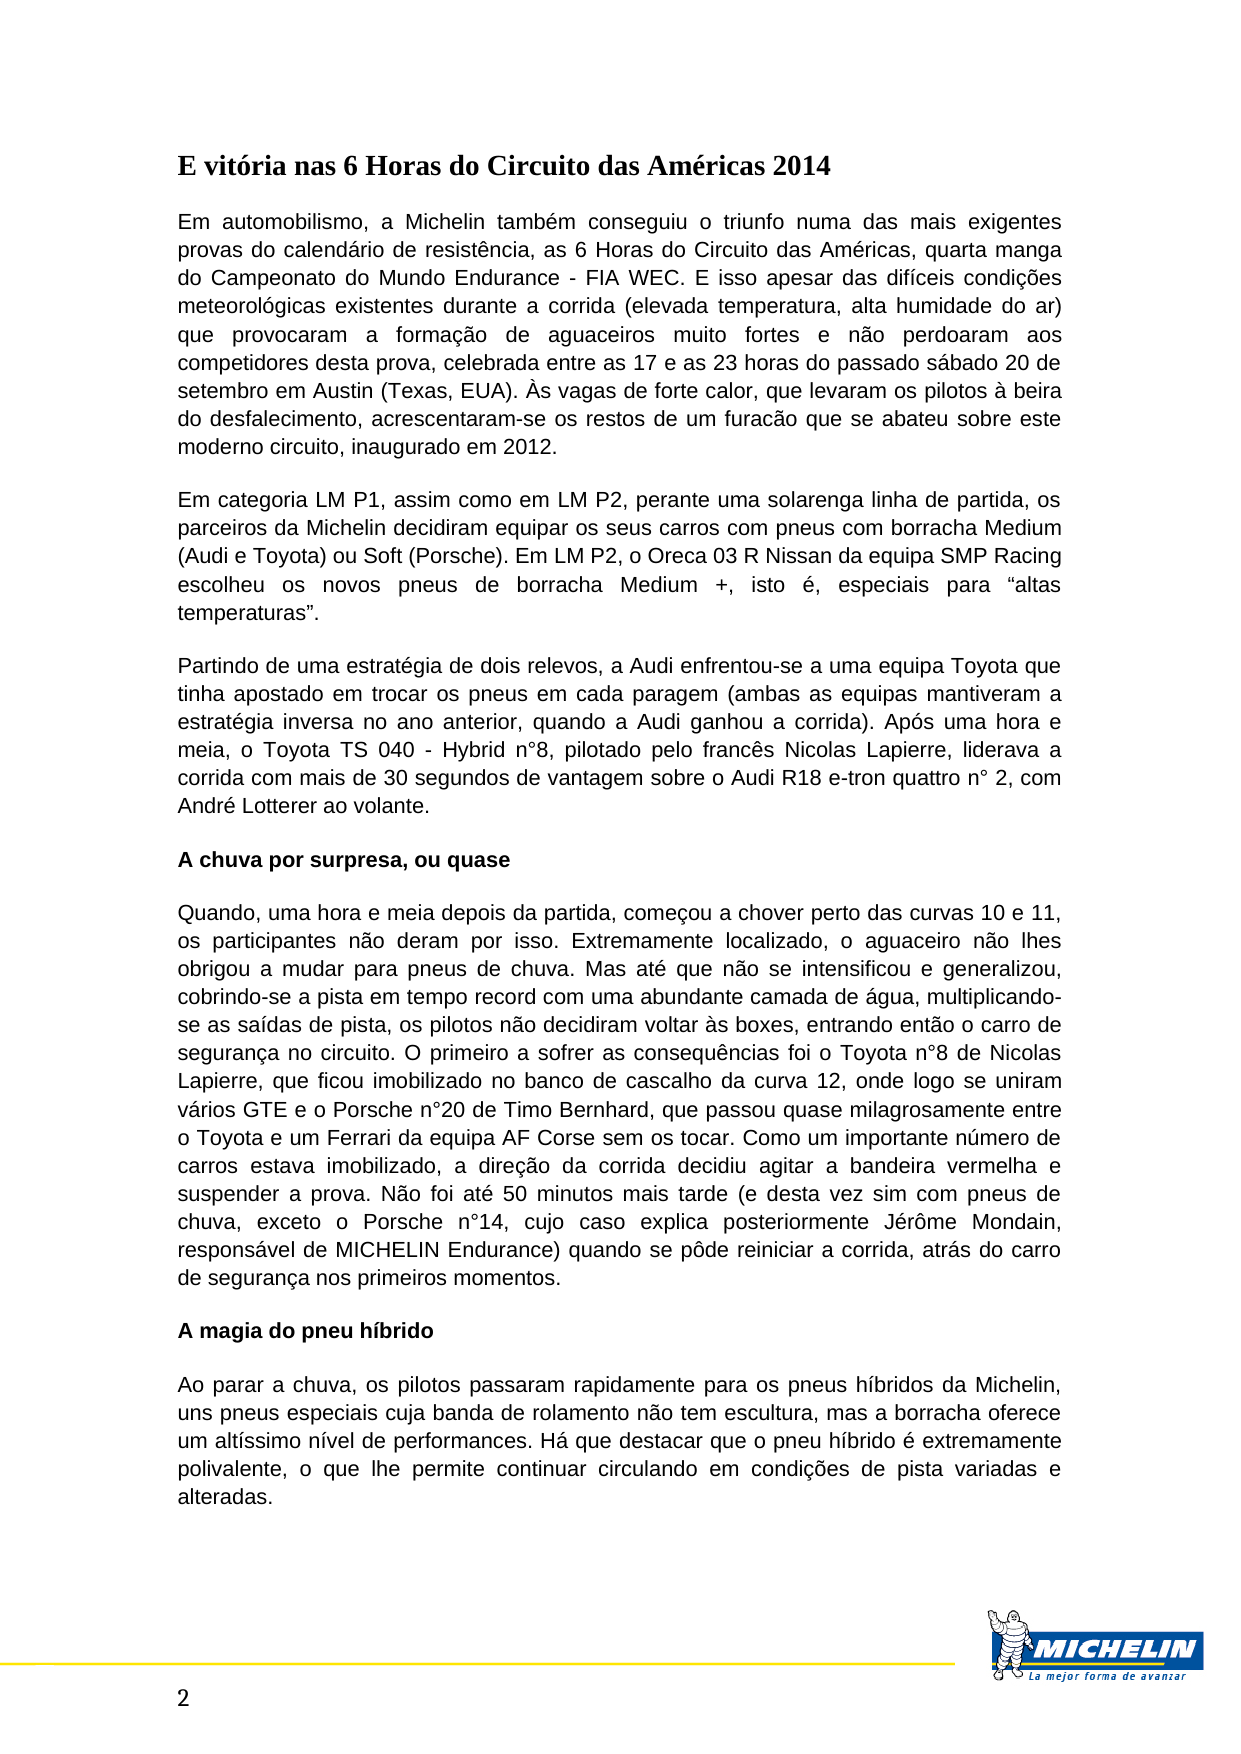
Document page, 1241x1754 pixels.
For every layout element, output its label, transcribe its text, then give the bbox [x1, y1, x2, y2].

text Partindo de uma estratégia de dois relevos, a Audi enfrentou-se a uma equipa Toyota que tinha apostado em trocar os pneus em cada paragem (ambas as equipas mantiveram a estratégia inversa no ano anterior, quando a Audi ganhou a corrida). Após uma hora e meia, o Toyota TS 040 - Hybrid n°8, pilotado pelo francês Nicolas Lapierre, liderava a corrida com mais de 30 segundos de vantagem sobre o Audi R18 e-tron quattro n° 2, com André Lotterer ao volante. [177, 650, 1063, 819]
text Em automobilismo, a Michelin também conseguiu o triunfo numa das mais exigentes provas do calendário de resistência, as 6 Horas do Circuito das Américas, quarta manga do Campeonato do Mundo Endurance - FIA WEC. E isso apesar das difíceis condições meteorológicas existentes durante a corrida (elevada temperatura, alta humidade do ar) que provocaram a formação de aguaceiros muito fortes e não perdoaram aos competidores desta prova, celebrada entre as 17 e as 23 horas do passado sábado 20 de setembro em Austin (Texas, EUA). Às vagas de forte calor, que levaram os pilotos à beira do desfalecimento, acrescentaram-se os restos de um furacão que se abateu sobre este moderno circuito, inaugurado em 2012. [177, 206, 1063, 459]
text Em categoria LM P1, assim como em LM P2, perante uma solarenga linha de partida, os parceiros da Michelin decidiram equipar os seus carros com pneus com borracha Medium (Audi e Toyota) ou Soft (Porsche). Em LM P2, o Oreca 03 R Nissan da equipa SMP Racing escolheu os novos pneus de borracha Medium +, isto é, especiais para “altas temperaturas”. [177, 484, 1063, 625]
text E vitória nas 6 Horas do Circuito das Américas 2014 [177, 148, 1063, 181]
text A magia do pneu híbrido [177, 1316, 1063, 1344]
picture [0, 1610, 1240, 1748]
text Quando, uma hora e meia depois da partida, começou a chover perto das curvas 10 e 11, os participantes não deram por isso. Extremamente localizado, o aguaceiro não lhes obrigou a mudar para pneus de chuva. Mas até que não se intensificou e generalizou, cobrindo-se a pista em tempo record com uma abundante camada de água, multiplicando-se as saídas de pista, os pilotos não decidiram voltar às boxes, entrando então o carro de segurança no circuito. O primeiro a sofrer as consequências foi o Toyota n°8 de Nicolas Lapierre, que ficou imobilizado no banco de cascalho da curva 12, onde logo se uniram vários GTE e o Porsche n°20 de Timo Bernhard, que passou quase milagrosamente entre o Toyota e um Ferrari da equipa AF Corse sem os tocar. Como um importante número de carros estava imobilizado, a direção da corrida decidiu agitar a bandeira vermelha e suspender a prova. Não foi até 50 minutos mais tarde (e desta vez sim com pneus de chuva, exceto o Porsche n°14, cujo caso explica posteriormente Jérôme Mondain, responsável de MICHELIN Endurance) quando se pôde reiniciar a corrida, atrás do carro de segurança nos primeiros momentos. [177, 897, 1063, 1291]
text Ao parar a chuva, os pilotos passaram rapidamente para os pneus híbridos da Michelin, uns pneus especiais cuja banda de rolamento não tem escultura, mas a borracha oferece um altíssimo nível de performances. Há que destacar que o pneu híbrido é extremamente polivalente, o que lhe permite continuar circulando em condições de pista variadas e alteradas. [177, 1369, 1063, 1509]
text A chuva por surpresa, ou quase [177, 844, 1063, 872]
